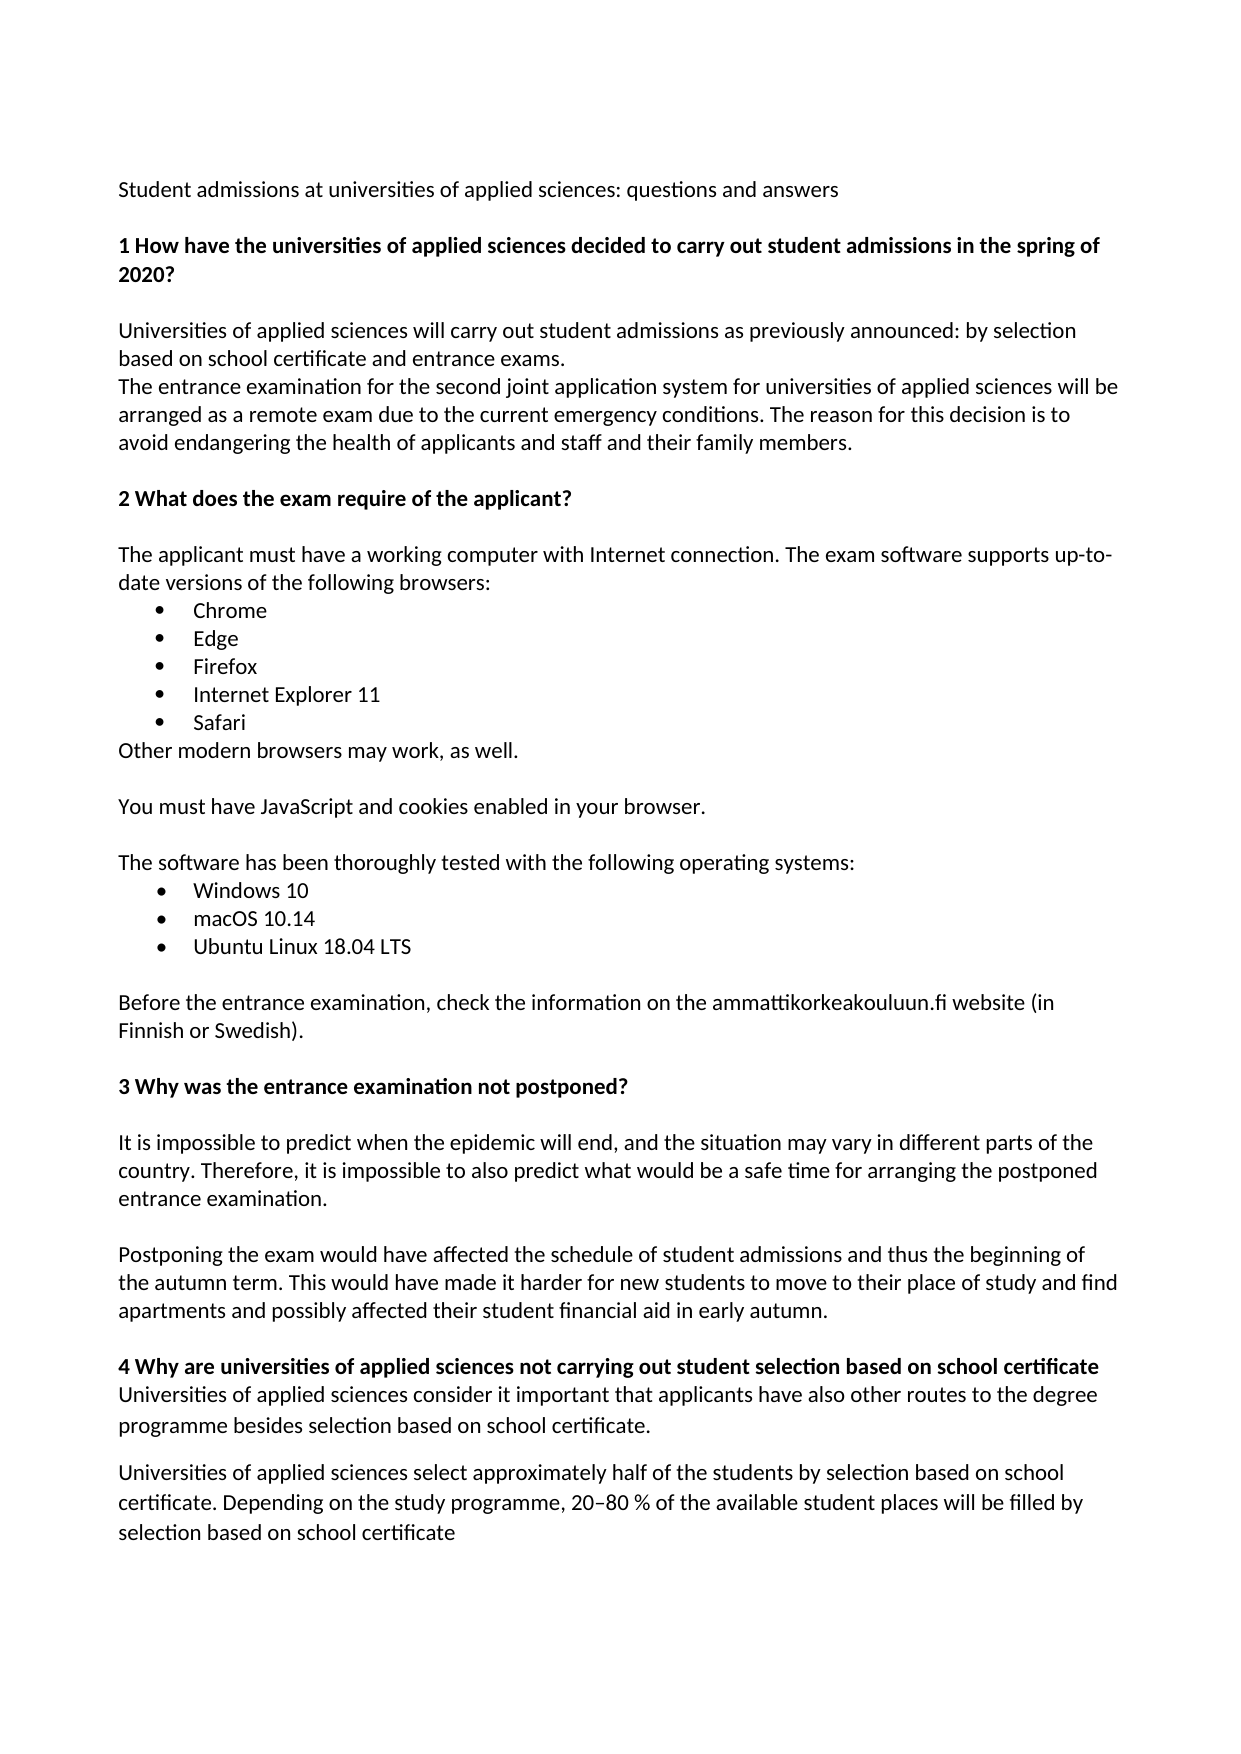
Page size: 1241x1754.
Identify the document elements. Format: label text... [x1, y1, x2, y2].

text The applicant must have a working computer with Internet connection. The exam software supports up-to-date versions of the following browsers: [118, 540, 1122, 596]
list Chrome [156, 596, 1122, 624]
text The software has been thoroughly tested with the following operating systems: [118, 848, 1122, 876]
text 3 Why was the entrance examination not postponed? [118, 1072, 1122, 1100]
text Student admissions at universities of applied sciences: questions and answers [118, 176, 1122, 204]
list Edge [156, 624, 1122, 652]
list Ubuntu Linux 18.04 LTS [156, 932, 1122, 960]
text Other modern browsers may work, as well. [118, 736, 1122, 764]
text The entrance examination for the second joint application system for universities of applied sciences will be arranged as a remote exam due to the current emergency conditions. The reason for this decision is to avoid endangering the health of applicants and staff and their family members. [118, 372, 1122, 456]
text 1 How have the universities of applied sciences decided to carry out student admissions in the spring of 2020? [118, 232, 1122, 288]
list Firefox [156, 652, 1122, 680]
text It is impossible to predict when the epidemic will end, and the situation may vary in different parts of the country. Therefore, it is impossible to also predict what would be a safe time for arranging the postponed entrance examination. [118, 1128, 1122, 1212]
text Before the entrance examination, check the information on the ammattikorkeakouluun.fi website (in Finnish or Swedish). [118, 988, 1122, 1044]
text Universities of applied sciences select approximately half of the students by selection based on school certificate. Depending on the study programme, 20–80 % of the available student places will be filled by selection based on school certificate [118, 1458, 1122, 1546]
text Universities of applied sciences will carry out student admissions as previously announced: by selection based on school certificate and entrance exams. [118, 316, 1122, 372]
text Universities of applied sciences consider it important that applicants have also other routes to the degree programme besides selection based on school certificate. [118, 1381, 1122, 1439]
list Windows 10 [156, 876, 1122, 904]
text 2 What does the exam require of the applicant? [118, 484, 1122, 512]
list macOS 10.14 [156, 904, 1122, 932]
text 4 Why are universities of applied sciences not carrying out student selection based on school certificate [118, 1352, 1122, 1381]
list Internet Explorer 11 [156, 680, 1122, 708]
list Safari [156, 708, 1122, 736]
text Postponing the exam would have affected the schedule of student admissions and thus the beginning of the autumn term. This would have made it harder for new students to move to their place of study and find apartments and possibly affected their student financial aid in early autumn. [118, 1240, 1122, 1324]
text You must have JavaScript and cookies enabled in your browser. [118, 792, 1122, 820]
